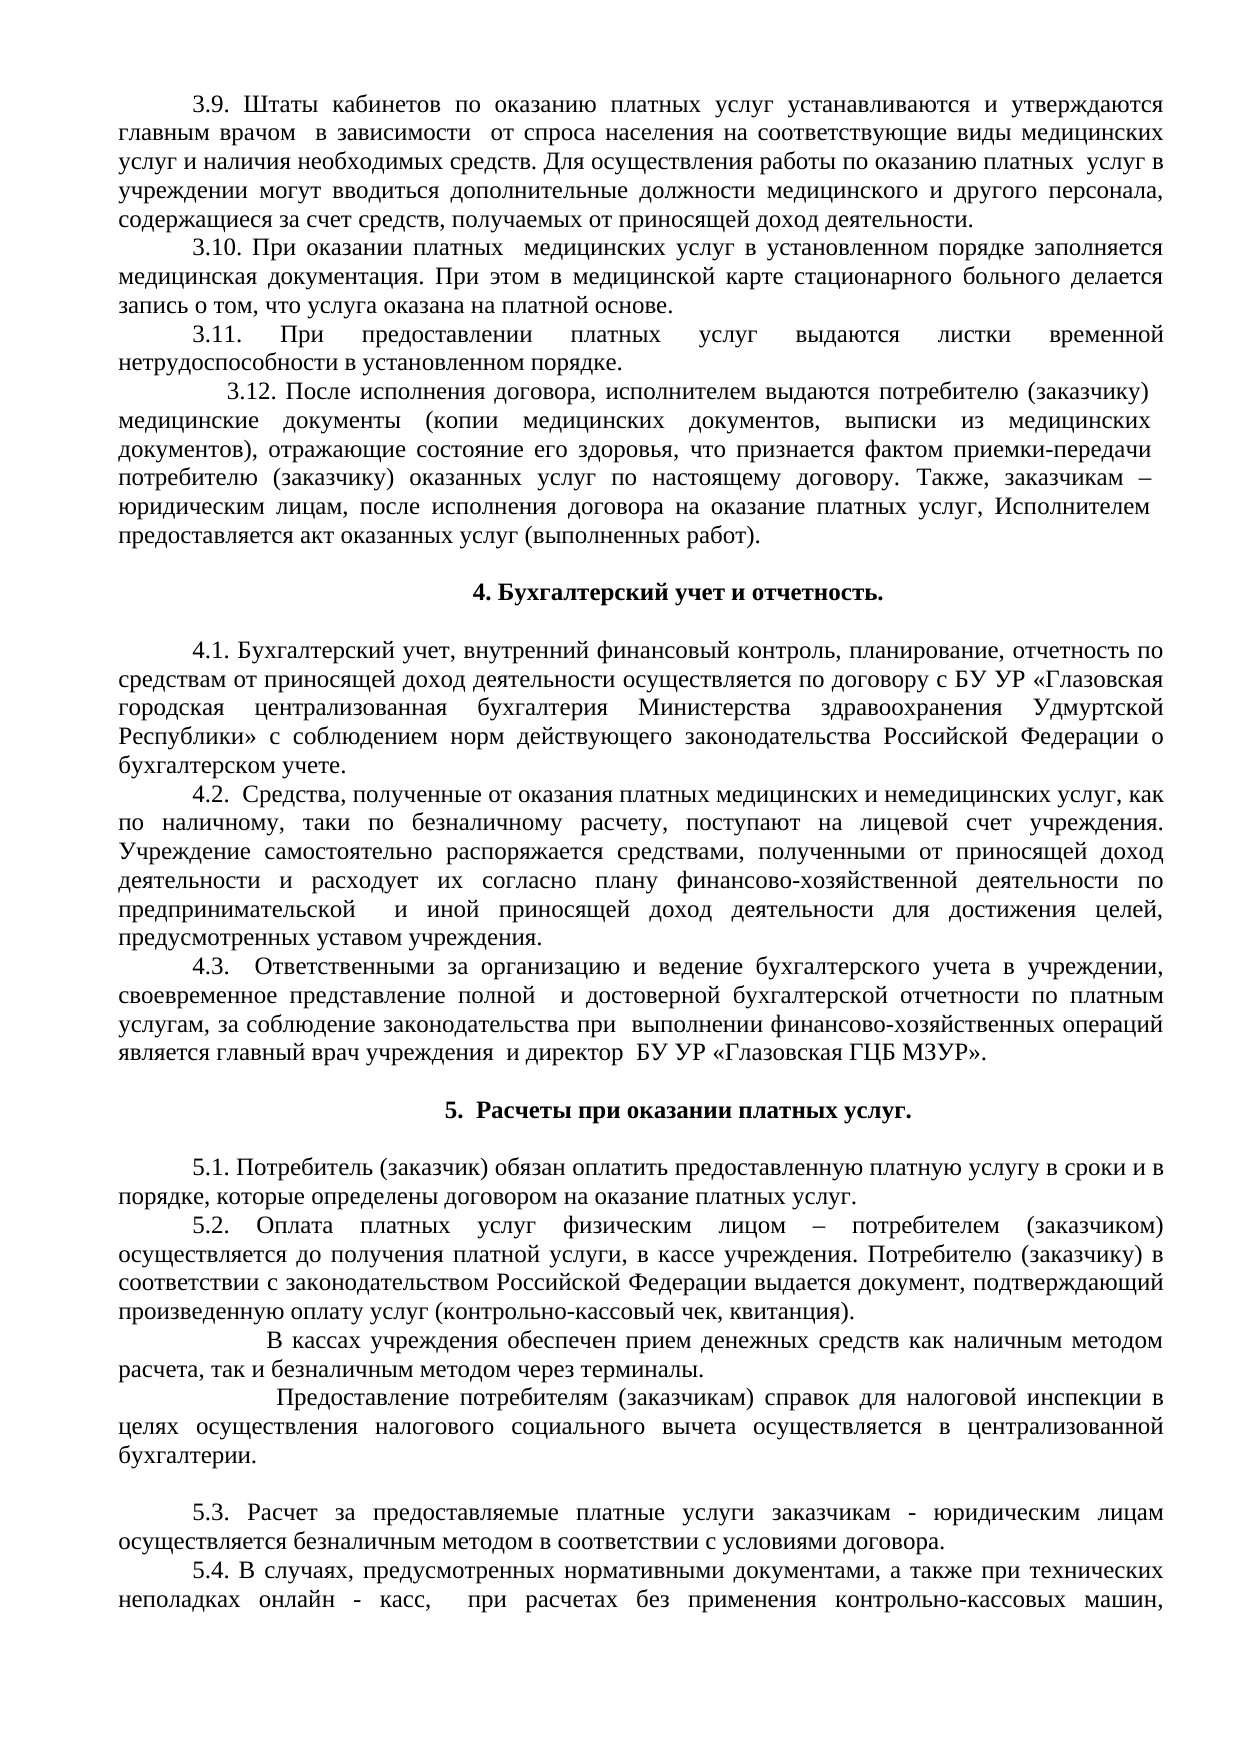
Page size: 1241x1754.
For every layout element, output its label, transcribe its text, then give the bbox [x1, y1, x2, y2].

text 3.10. При оказании платных медицинских услуг в установленном порядке заполняется медицинская документация. При этом в медицинской карте стационарного больного делается запись о том, что услуга оказана на платной основе. [118, 232, 1164, 319]
text 3.9. Штаты кабинетов по оказанию платных услуг устанавливаются и утверждаются главным врачом в зависимости от спроса населения на соответствующие виды медицинских услуг и наличия необходимых средств. Для осуществления работы по оказанию платных услуг в учреждении могут вводиться дополнительные должности медицинского и другого персонала, содержащиеся за счет средств, получаемых от приносящей доход деятельности. [118, 89, 1164, 232]
text 4. Бухгалтерский учет и отчетность. [118, 577, 1164, 606]
text 5. Расчеты при оказании платных услуг. [118, 1095, 1164, 1124]
text 3.12. После исполнения договора, исполнителем выдаются потребителю (заказчику) медицинские документы (копии медицинских документов, выписки из медицинских документов), отражающие состояние его здоровья, что признается фактом приемки-передачи потребителю (заказчику) оказанных услуг по настоящему договору. Также, заказчикам – юридическим лицам, после исполнения договора на оказание платных услуг, Исполнителем предоставляется акт оказанных услуг (выполненных работ). [118, 376, 1152, 549]
text Предоставление потребителям (заказчикам) справок для налоговой инспекции в целях осуществления налогового социального вычета осуществляется в централизованной бухгалтерии. [118, 1382, 1164, 1469]
text 5.1. Потребитель (заказчик) обязан оплатить предоставленную платную услугу в сроки и в порядке, которые определены договором на оказание платных услуг. [118, 1152, 1164, 1210]
text В кассах учреждения обеспечен прием денежных средств как наличным методом расчета, так и безналичным методом через терминалы. [118, 1325, 1164, 1382]
text 4.1. Бухгалтерский учет, внутренний финансовый контроль, планирование, отчетность по средствам от приносящей доход деятельности осуществляется по договору с БУ УР «Глазовская городская централизованная бухгалтерия Министерства здравоохранения Удмуртской Республики» с соблюдением норм действующего законодательства Российской Федерации о бухгалтерском учете. [118, 635, 1164, 779]
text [118, 1555, 1164, 1612]
text 4.3. Ответственными за организацию и ведение бухгалтерского учета в учреждении, своевременное представление полной и достоверной бухгалтерской отчетности по платным услугам, за соблюдение законодательства при выполнении финансово-хозяйственных операций является главный врач учреждения и директор БУ УР «Глазовская ГЦБ МЗУР». [118, 951, 1164, 1066]
text 3.11. При предоставлении платных услуг выдаются листки временной нетрудоспособности в установленном порядке. [118, 319, 1164, 376]
text 5.3. Расчет за предоставляемые платные услуги заказчикам - юридическим лицам осуществляется безналичным методом в соответствии с условиями договора. [118, 1497, 1164, 1555]
text 4.2. Средства, полученные от оказания платных медицинских и немедицинских услуг, как по наличному, таки по безналичному расчету, поступают на лицевой счет учреждения. Учреждение самостоятельно распоряжается средствами, полученными от приносящей доход деятельности и расходует их согласно плану финансово-хозяйственной деятельности по предпринимательской и иной приносящей доход деятельности для достижения целей, предусмотренных уставом учреждения. [118, 779, 1164, 951]
text 5.2. Оплата платных услуг физическим лицом – потребителем (заказчиком) осуществляется до получения платной услуги, в кассе учреждения. Потребителю (заказчику) в соответствии с законодательством Российской Федерации выдается документ, подтверждающий произведенную оплату услуг (контрольно-кассовый чек, квитанция). [118, 1210, 1164, 1325]
